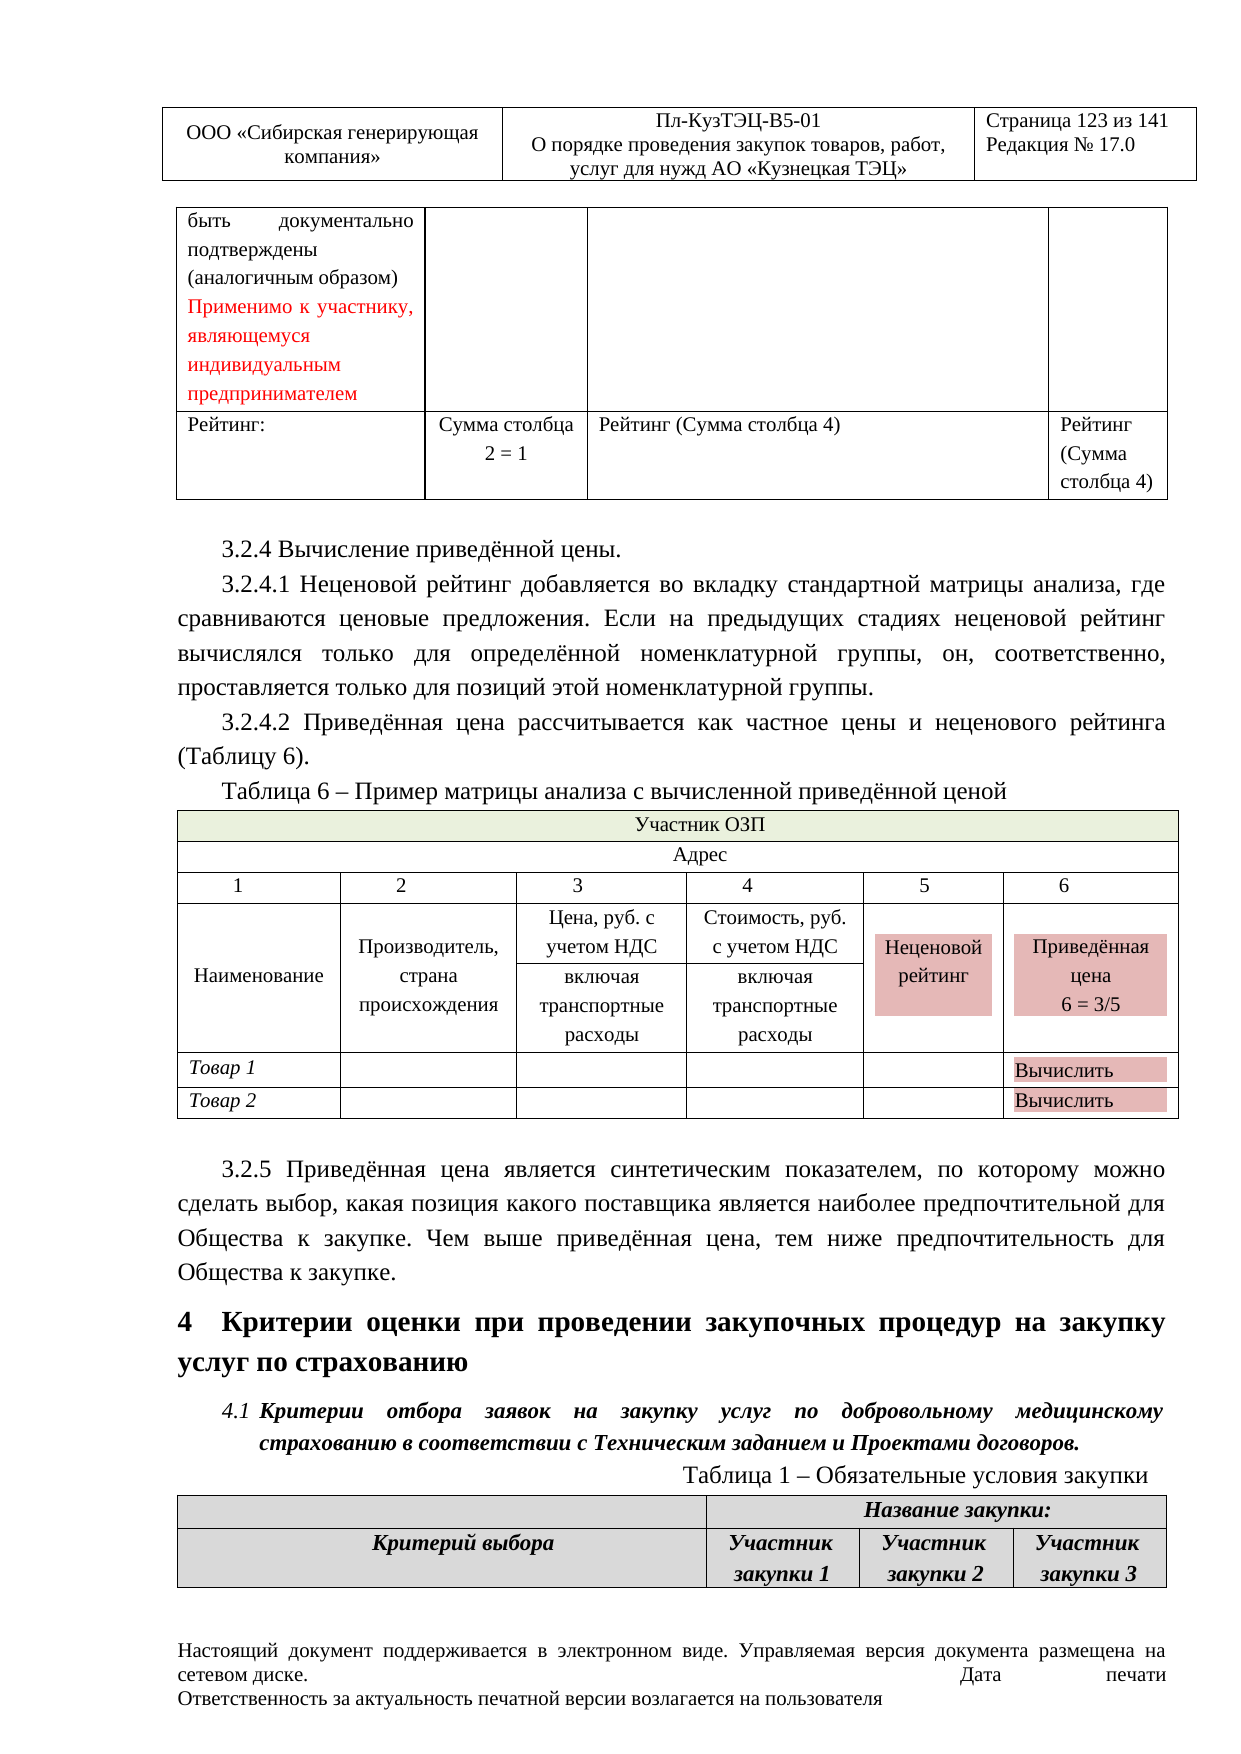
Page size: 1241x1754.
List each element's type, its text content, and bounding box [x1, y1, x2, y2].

table_cell Приведённая цена 6 = 3/5 [1004, 904, 1178, 1052]
table_cell [687, 1053, 863, 1087]
table_cell 6 [1004, 873, 1178, 903]
table_cell Товар 2 [178, 1088, 340, 1118]
table_cell 4 [687, 873, 863, 903]
table_cell [341, 1088, 516, 1118]
text 3.2.4 Вычисление приведённой цены. [177, 534, 1166, 563]
table_cell включая транспортные расходы [517, 964, 686, 1052]
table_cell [588, 208, 1048, 411]
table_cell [1014, 1529, 1166, 1587]
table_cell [177, 208, 424, 411]
table_cell Производитель, страна происхождения [341, 904, 516, 1052]
text 3.2.5 Приведённая цена является синтетическим показателем, по которому можно сделать выбор, какая позиция какого поставщика является наиболее предпочтительной для Общества к закупке. Чем выше приведённая цена, тем ниже предпочтительность для Общества к закупке. [177, 1154, 1166, 1286]
text 3.2.4.2 Приведённая цена рассчитывается как частное цены и неценового рейтинга (Таблицу 6). [177, 707, 1166, 770]
table_cell Стоимость, руб. с учетом НДС [687, 904, 863, 963]
table_cell [864, 1088, 1003, 1118]
table_cell Сумма столбца 2 = 1 [426, 412, 587, 499]
table_header Участник ОЗП [178, 811, 1178, 841]
table_cell Рейтинг (Сумма столбца 4) [588, 412, 1048, 499]
list Критерии оценки при проведении закупочных процедур на закупку услуг по страхованию [177, 1304, 1166, 1378]
table_cell Вычислить [1004, 1088, 1178, 1118]
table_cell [860, 1529, 1013, 1587]
table_header Название закупки: [707, 1496, 1166, 1528]
text Таблица 6 – Пример матрицы анализа с вычисленной приведённой ценой [177, 776, 1166, 805]
table_cell [864, 1053, 1003, 1087]
list Критерии отбора заявок на закупку услуг по добровольному медицинскому страхованию в соответствии с Техническим заданием и Проектами договоров. [222, 1397, 1166, 1455]
table_cell Рейтинг (Сумма столбца 4) [1049, 412, 1167, 499]
table_cell [517, 1088, 686, 1118]
table_cell [687, 1088, 863, 1118]
table_cell [1049, 208, 1167, 411]
text 3.2.4.1 Неценовой рейтинг добавляется во вкладку стандартной матрицы анализа, где сравниваются ценовые предложения. Если на предыдущих стадиях неценовой рейтинг вычислялся только для определённой номенклатурной группы, он, соответственно, проставляется только для позиций этой номенклатурной группы. [177, 569, 1166, 701]
table_cell Товар 1 [178, 1053, 340, 1087]
table_cell Рейтинг: [177, 412, 424, 499]
table_cell [341, 1053, 516, 1087]
table_cell Наименование [178, 904, 340, 1052]
table_cell 2 [341, 873, 516, 903]
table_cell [707, 1529, 859, 1587]
table_cell 1 [178, 873, 340, 903]
table_cell Критерий выбора [178, 1529, 706, 1587]
table_cell Цена, руб. с учетом НДС [517, 904, 686, 963]
list Таблица 1 – Обязательные условия закупки [665, 1460, 1166, 1489]
table_cell [517, 1053, 686, 1087]
table_cell 5 [864, 873, 1003, 903]
table_cell Адрес [178, 842, 1178, 872]
table_cell Неценовой рейтинг [864, 904, 1003, 1052]
table_cell Вычислить [1004, 1053, 1178, 1087]
table_cell включая транспортные расходы [687, 964, 863, 1052]
table_cell - [426, 208, 587, 411]
table_header [178, 1496, 706, 1528]
table_cell 3 [517, 873, 686, 903]
